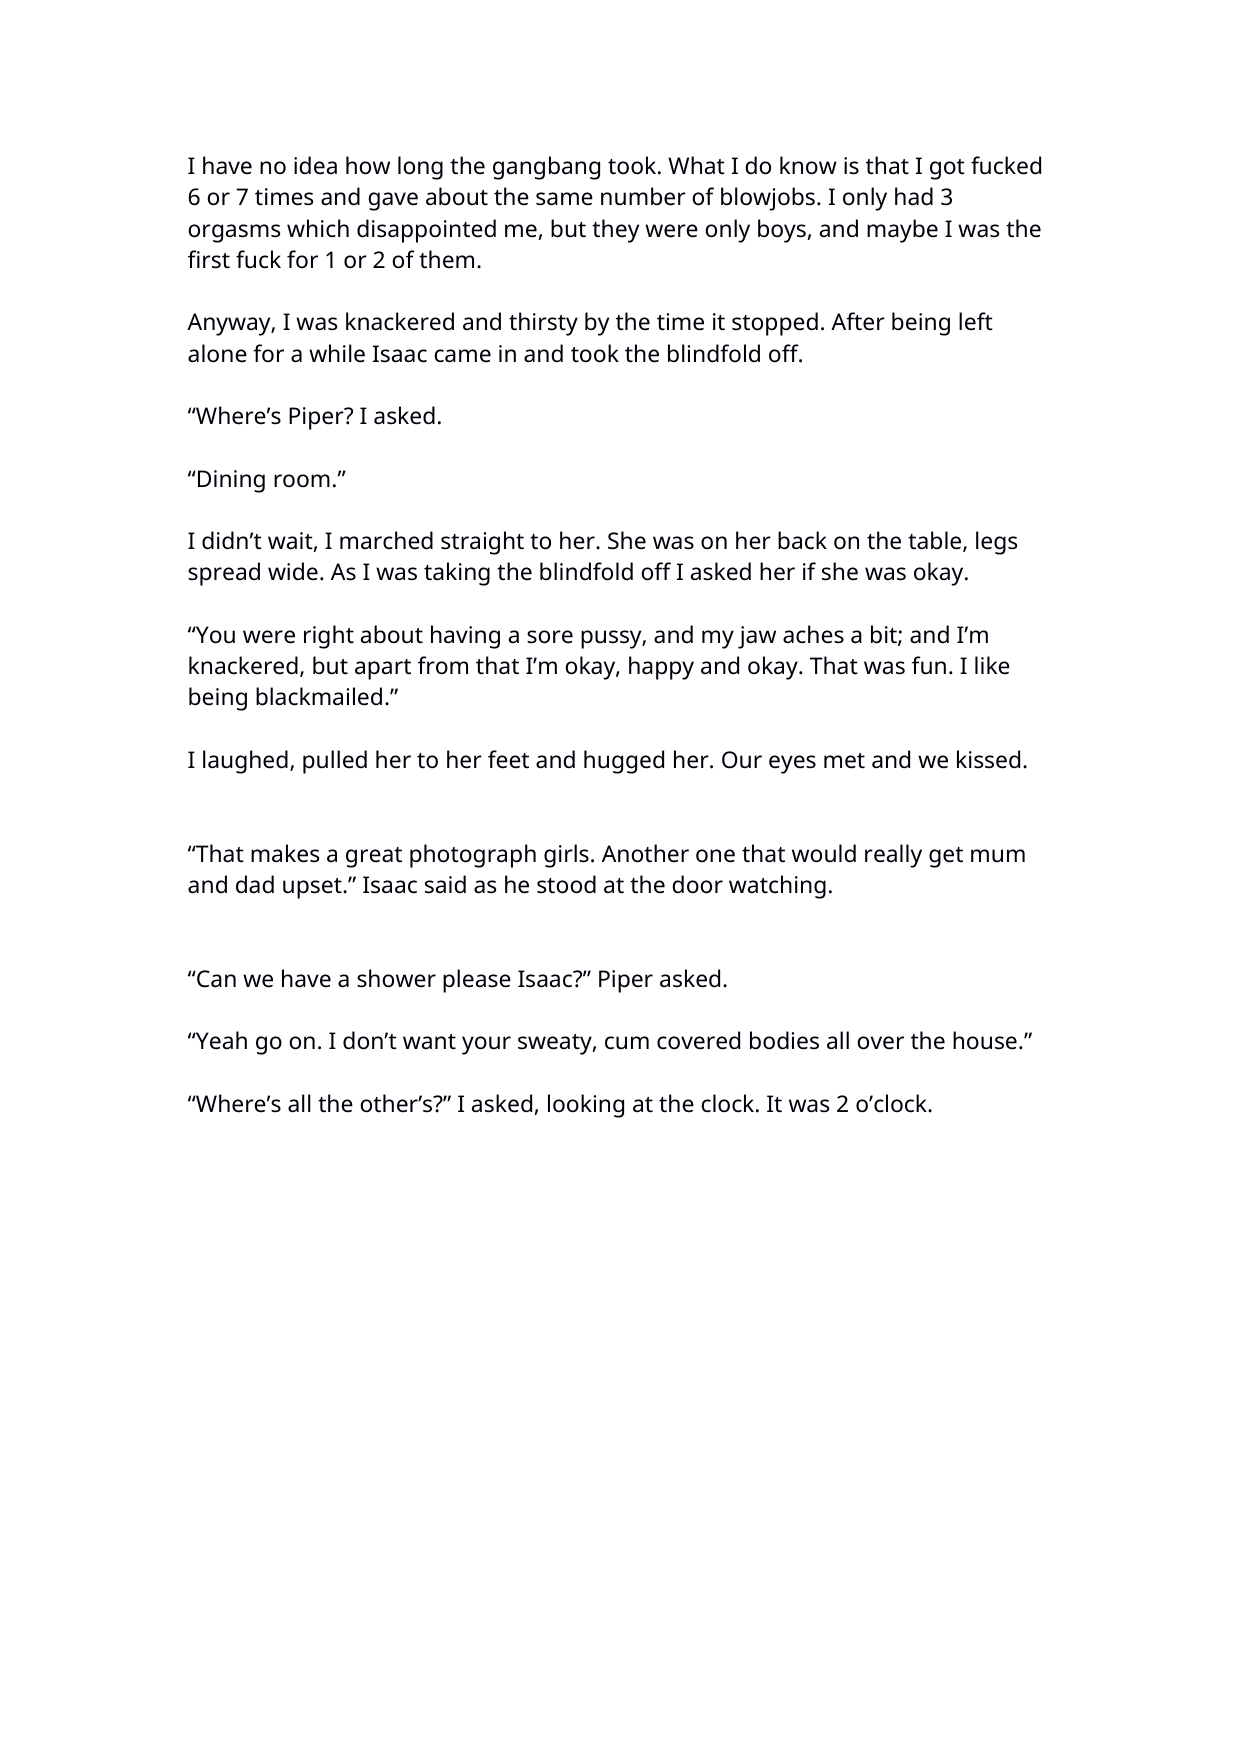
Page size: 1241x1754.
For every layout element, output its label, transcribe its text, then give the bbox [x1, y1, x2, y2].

text “Where’s all the other’s?” I asked, looking at the clock. It was 2 o’clock. [187, 1087, 1053, 1119]
text Anyway, I was knackered and thirsty by the time it stopped. After being left alone for a while Isaac came in and took the blindfold off. [187, 306, 1053, 369]
text I didn’t wait, I marched straight to her. She was on her back on the table, legs spread wide. As I was taking the blindfold off I asked her if she was okay. [187, 525, 1053, 587]
text “Yeah go on. I don’t want your sweaty, cum covered bodies all over the house.” [187, 1025, 1053, 1056]
text “Can we have a shower please Isaac?” Piper asked. [187, 962, 1053, 994]
text “You were right about having a sore pussy, and my jaw aches a bit; and I’m knackered, but apart from that I’m okay, happy and okay. That was fun. I like being blackmailed.” [187, 619, 1053, 712]
text “Where’s Piper? I asked. [187, 400, 1053, 431]
text I have no idea how long the gangbang took. What I do know is that I got fucked 6 or 7 times and gave about the same number of blowjobs. I only had 3 orgasms which disappointed me, but they were only boys, and maybe I was the first fuck for 1 or 2 of them. [187, 150, 1053, 275]
text “Dining room.” [187, 462, 1053, 494]
text I laughed, pulled her to her feet and hugged her. Our eyes met and we kissed. [187, 744, 1053, 775]
text “That makes a great photograph girls. Another one that would really get mum and dad upset.” Isaac said as he stood at the door watching. [187, 837, 1053, 900]
